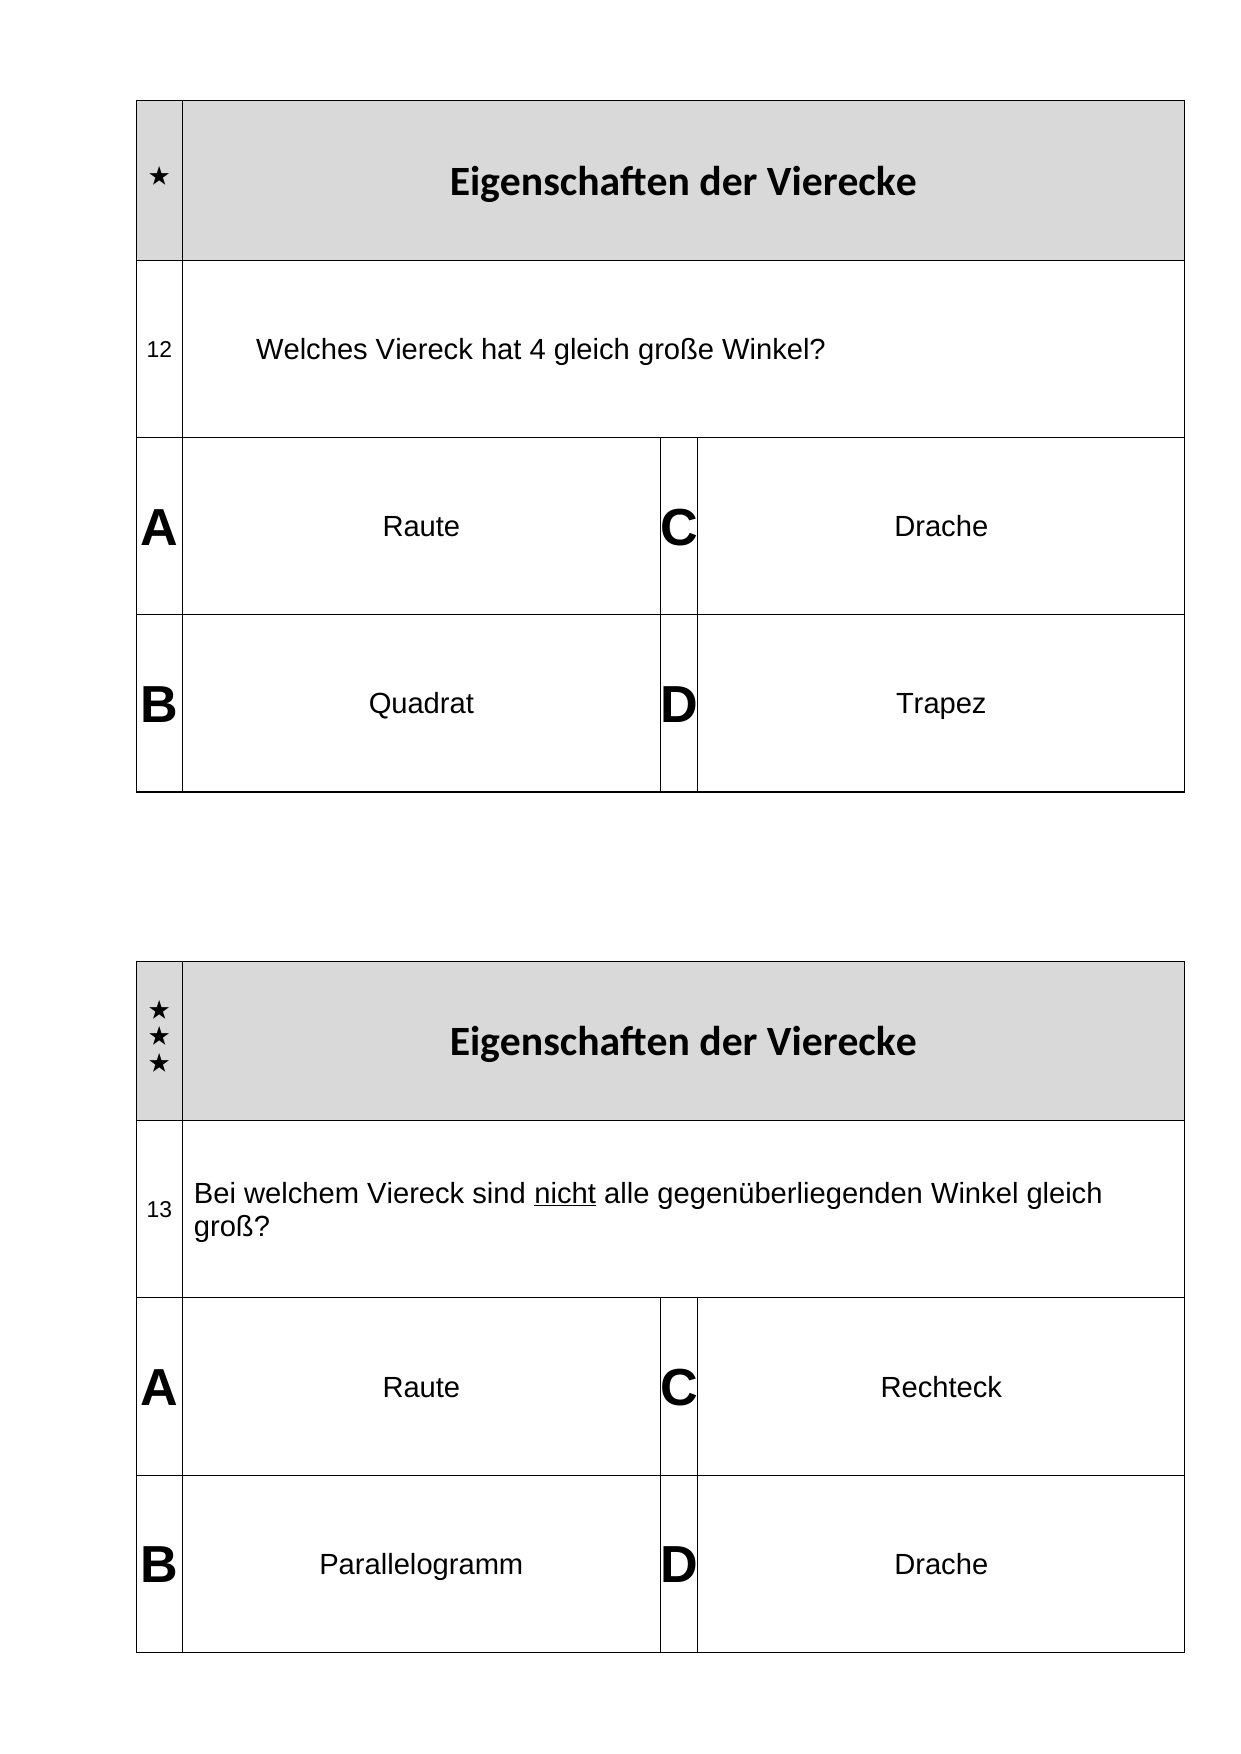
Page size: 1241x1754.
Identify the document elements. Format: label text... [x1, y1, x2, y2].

table_cell B [137, 1476, 182, 1652]
table_cell C [661, 1298, 697, 1474]
table_cell Raute [183, 1298, 660, 1474]
table_header [137, 962, 182, 1120]
table_cell B [137, 615, 182, 791]
table_cell Raute [183, 438, 660, 614]
table_cell Quadrat [183, 615, 660, 791]
table_cell 12 [137, 261, 182, 437]
table_cell Drache [698, 438, 1184, 614]
table_cell Rechteck [698, 1298, 1184, 1474]
table_cell D [661, 1476, 697, 1652]
table_cell Bei welchem Viereck sind nicht alle gegenüberliegenden Winkel gleich groß? [183, 1121, 1184, 1297]
table_cell [137, 101, 182, 260]
table_cell 13 [137, 1121, 182, 1297]
table_cell C [661, 438, 697, 614]
table_cell Drache [698, 1476, 1184, 1652]
table_cell Eigenschaften der Vierecke [183, 101, 1184, 260]
table_header Eigenschaften der Vierecke [183, 962, 1184, 1120]
table_cell A [137, 438, 182, 614]
table_cell Trapez [698, 615, 1184, 791]
table_cell Parallelogramm [183, 1476, 660, 1652]
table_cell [183, 261, 1184, 437]
table_cell D [661, 615, 697, 791]
table_cell A [137, 1298, 182, 1474]
